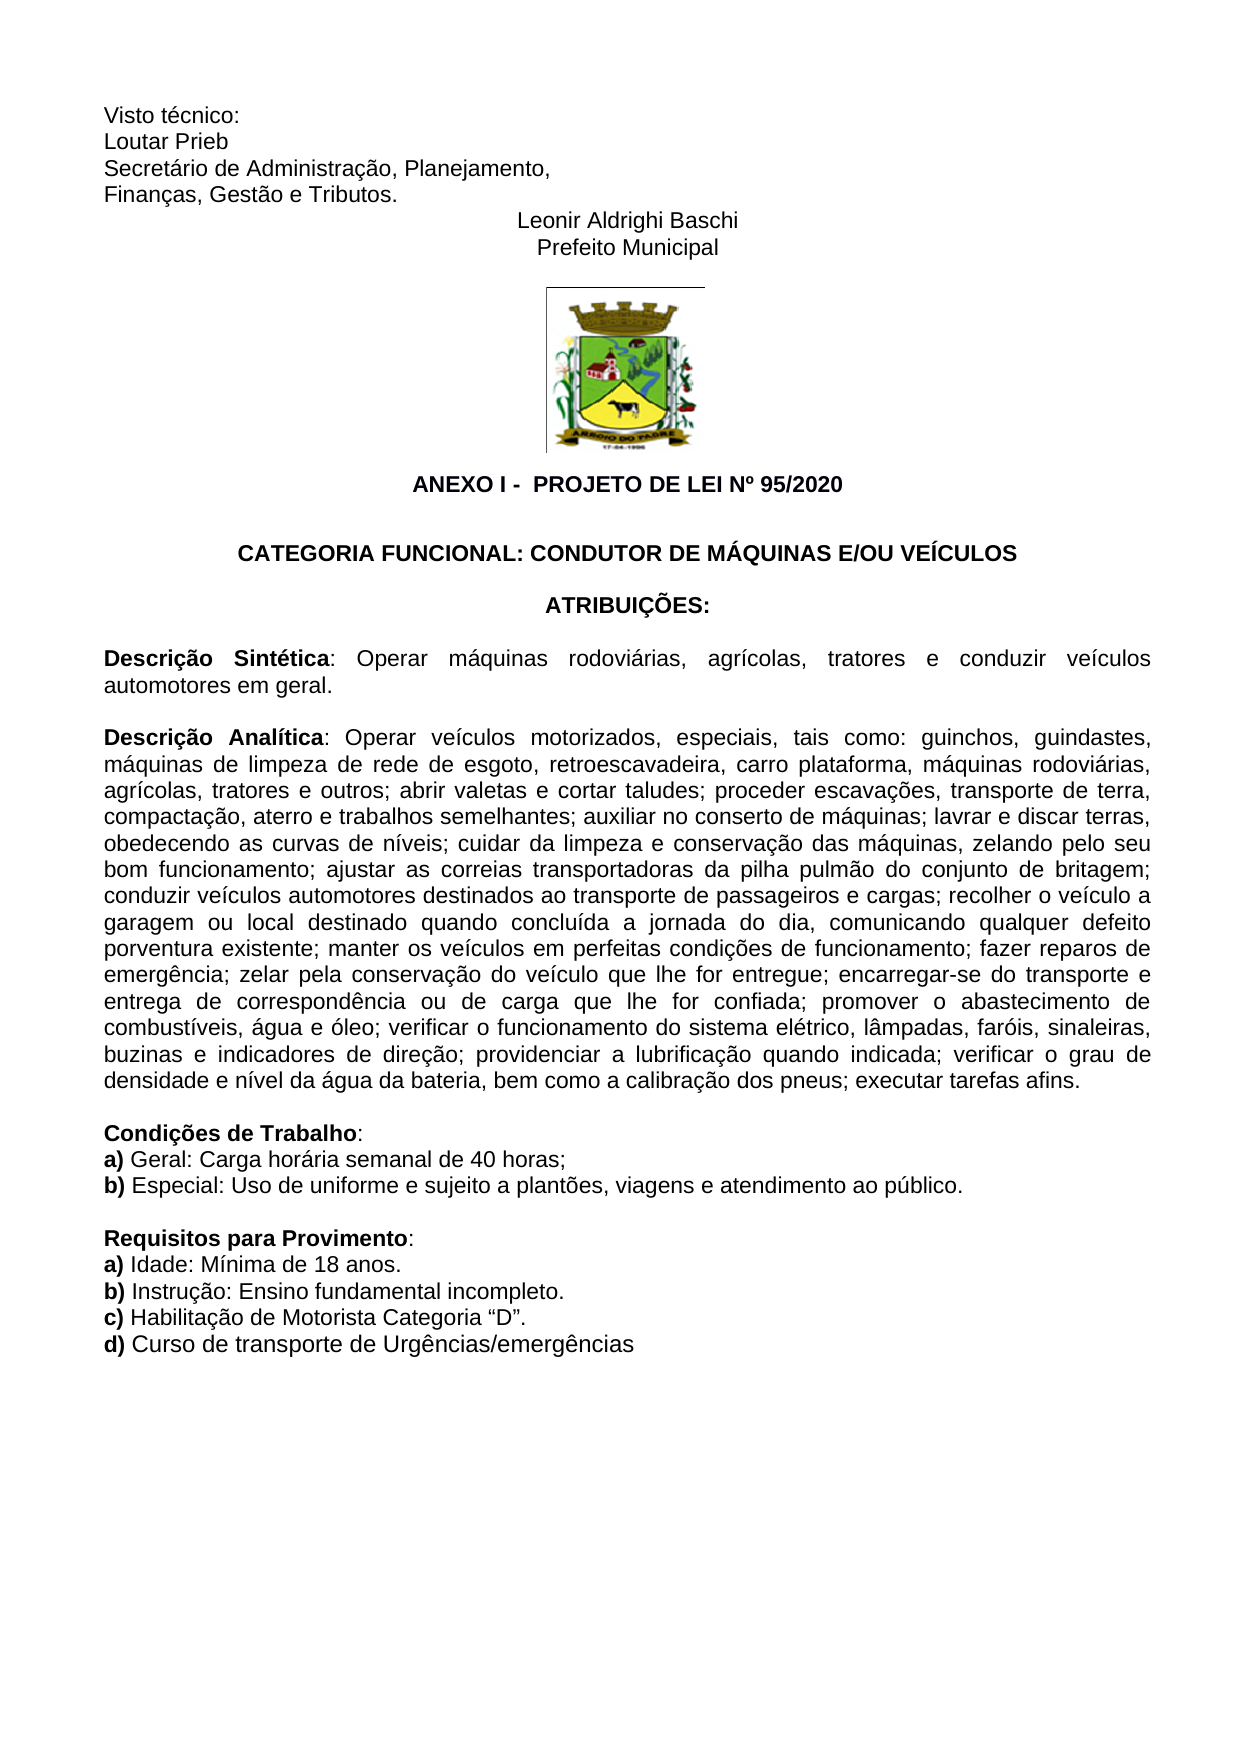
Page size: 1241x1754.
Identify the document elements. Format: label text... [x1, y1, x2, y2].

text Secretário de Administração, Planejamento, [103, 154, 1152, 181]
text c) Habilitação de Motorista Categoria “D”. [103, 1304, 1152, 1330]
text b) Especial: Uso de uniforme e sujeito a plantões, viagens e atendimento ao público. [103, 1172, 1152, 1199]
text Requisitos para Provimento: [103, 1225, 1152, 1251]
text Finanças, Gestão e Tributos. [103, 181, 1152, 207]
subtitle ANEXO I - PROJETO DE LEI Nº 95/2020 [103, 471, 1152, 497]
text b) Instrução: Ensino fundamental incompleto. [103, 1278, 1152, 1304]
text Descrição Analítica: Operar veículos motorizados, especiais, tais como: guinchos, guindastes, máquinas de limpeza de rede de esgoto, retroescavadeira, carro plataforma, máquinas rodoviárias, agrícolas, tratores e outros; abrir valetas e cortar taludes; proceder escavações, transporte de terra, compactação, aterro e trabalhos semelhantes; auxiliar no conserto de máquinas; lavrar e discar terras, obedecendo as curvas de níveis; cuidar da limpeza e conservação das máquinas, zelando pelo seu bom funcionamento; ajustar as correias transportadoras da pilha pulmão do conjunto de britagem; conduzir veículos automotores destinados ao transporte de passageiros e cargas; recolher o veículo a garagem ou local destinado quando concluída a jornada do dia, comunicando qualquer defeito porventura existente; manter os veículos em perfeitas condições de funcionamento; fazer reparos de emergência; zelar pela conservação do veículo que lhe for entregue; encarregar-se do transporte e entrega de correspondência ou de carga que lhe for confiada; promover o abastecimento de combustíveis, água e óleo; verificar o funcionamento do sistema elétrico, lâmpadas, faróis, sinaleiras, buzinas e indicadores de direção; providenciar a lubrificação quando indicada; verificar o grau de densidade e nível da água da bateria, bem como a calibração dos pneus; executar tarefas afins. [103, 724, 1152, 1093]
text Visto técnico: [103, 102, 1152, 128]
text a) Geral: Carga horária semanal de 40 horas; [103, 1146, 1152, 1172]
text ATRIBUIÇÕES: [103, 592, 1152, 619]
text Descrição Sintética: Operar máquinas rodoviárias, agrícolas, tratores e conduzir veículos automotores em geral. [103, 645, 1152, 698]
text Condições de Trabalho: [103, 1119, 1152, 1146]
text Prefeito Municipal [103, 233, 1152, 260]
text Loutar Prieb [103, 128, 1152, 154]
text a) Idade: Mínima de 18 anos. [103, 1251, 1152, 1278]
text Leonir Aldrighi Baschi [103, 207, 1152, 233]
list CATEGORIA FUNCIONAL: CONDUTOR DE MÁQUINAS E/OU VEÍCULOS [103, 540, 1152, 566]
text d) Curso de transporte de Urgências/emergências [103, 1330, 1152, 1358]
